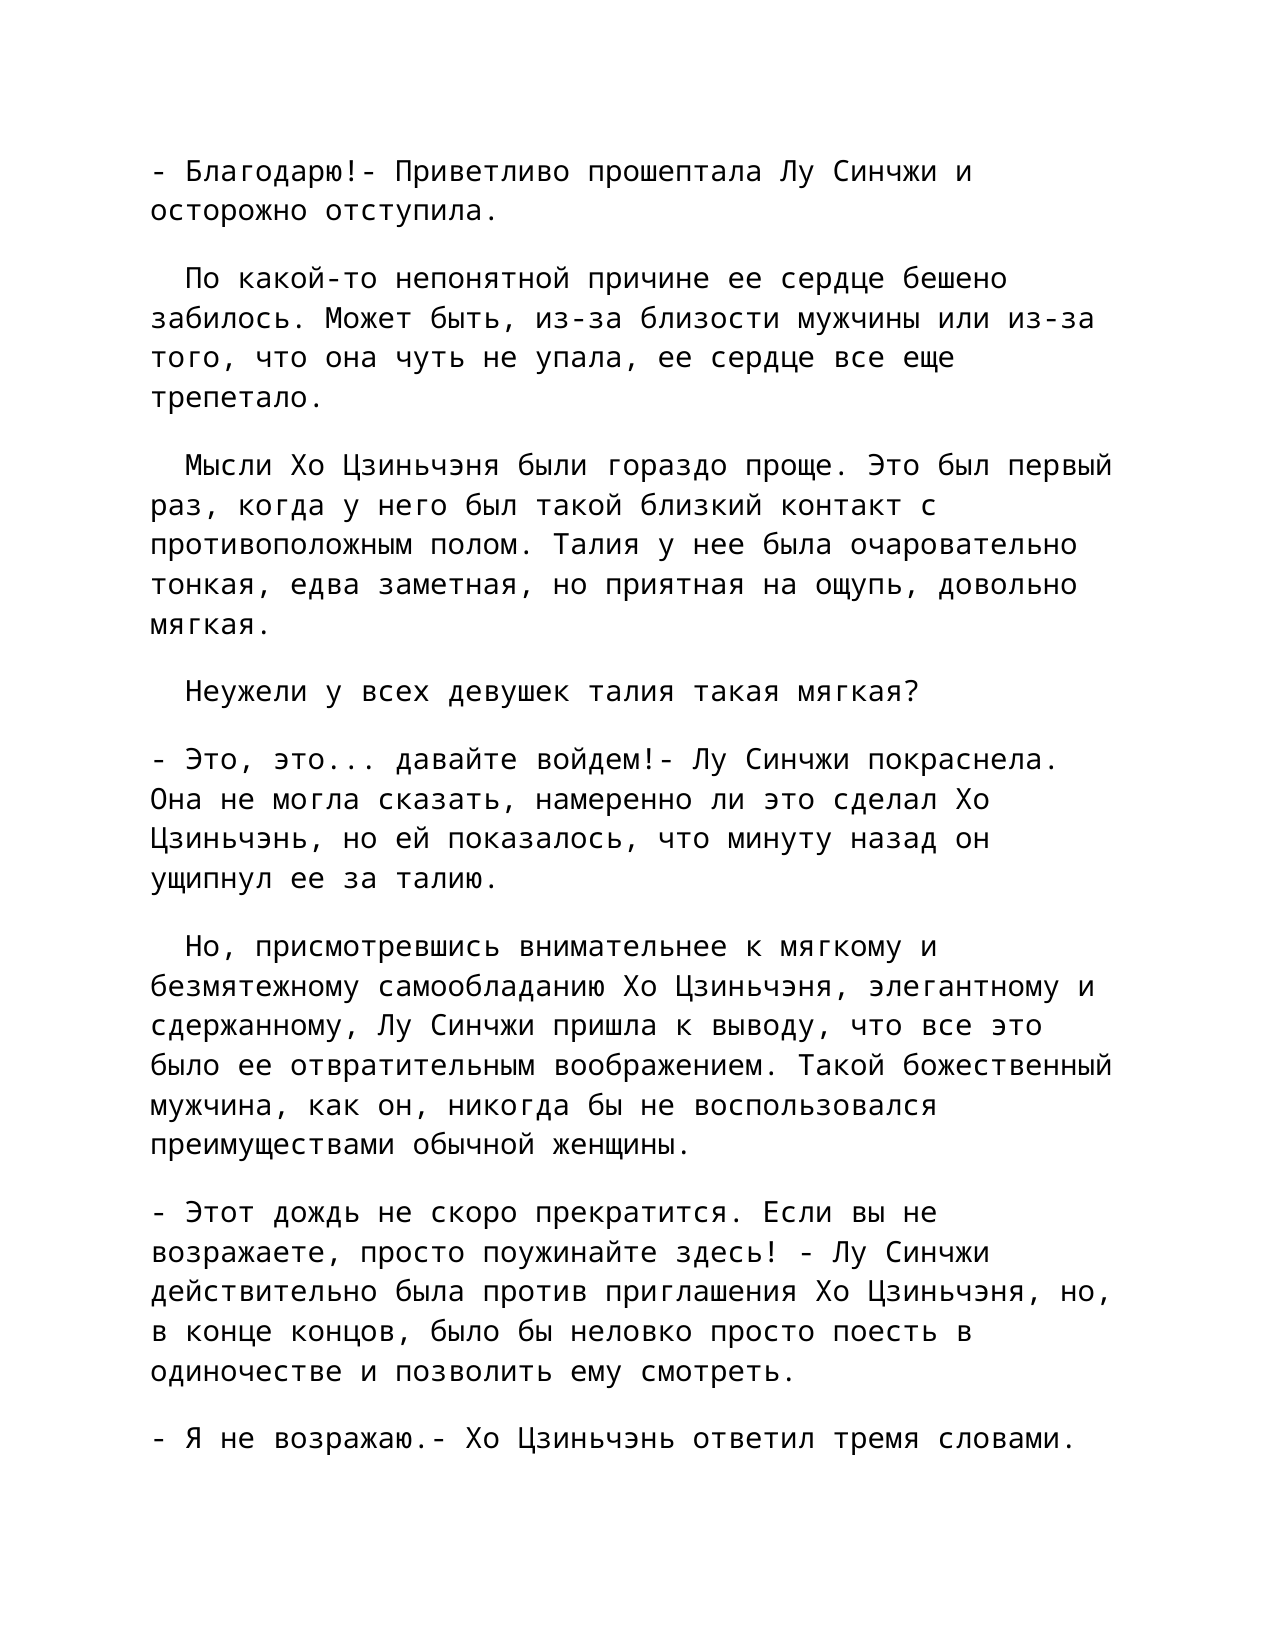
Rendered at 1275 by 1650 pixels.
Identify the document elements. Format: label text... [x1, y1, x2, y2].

text - Я не возражаю.- Хо Цзиньчэнь ответил тремя словами. [150, 1418, 1125, 1457]
text Но, присмотревшись внимательнее к мягкому и безмятежному самообладанию Хо Цзиньчэня, элегантному и сдержанному, Лу Синчжи пришла к выводу, что все это было ее отвратительным воображением. Такой божественный мужчина, как он, никогда бы не воспользовался преимуществами обычной женщины. [150, 925, 1125, 1163]
text - Это, это... давайте войдем!- Лу Синчжи покраснела. Она не могла сказать, намеренно ли это сделал Хо Цзиньчэнь, но ей показалось, что минуту назад он ущипнул ее за талию. [150, 738, 1125, 897]
text По какой-то непонятной причине ее сердце бешено забилось. Может быть, из-за близости мужчины или из-за того, что она чуть не упала, ее сердце все еще трепетало. [150, 257, 1125, 416]
text Неужели у всех девушек талия такая мягкая? [150, 671, 1125, 710]
text Мысли Хо Цзиньчэня были гораздо проще. Это был первый раз, когда у него был такой близкий контакт с противоположным полом. Талия у нее была очаровательно тонкая, едва заметная, но приятная на ощупь, довольно мягкая. [150, 444, 1125, 643]
text - Этот дождь не скоро прекратится. Если вы не возражаете, просто поужинайте здесь! - Лу Синчжи действительно была против приглашения Хо Цзиньчэня, но, в конце концов, было бы неловко просто поесть в одиночестве и позволить ему смотреть. [150, 1191, 1125, 1390]
text - Благодарю!- Приветливо прошептала Лу Синчжи и осторожно отступила. [150, 150, 1125, 229]
